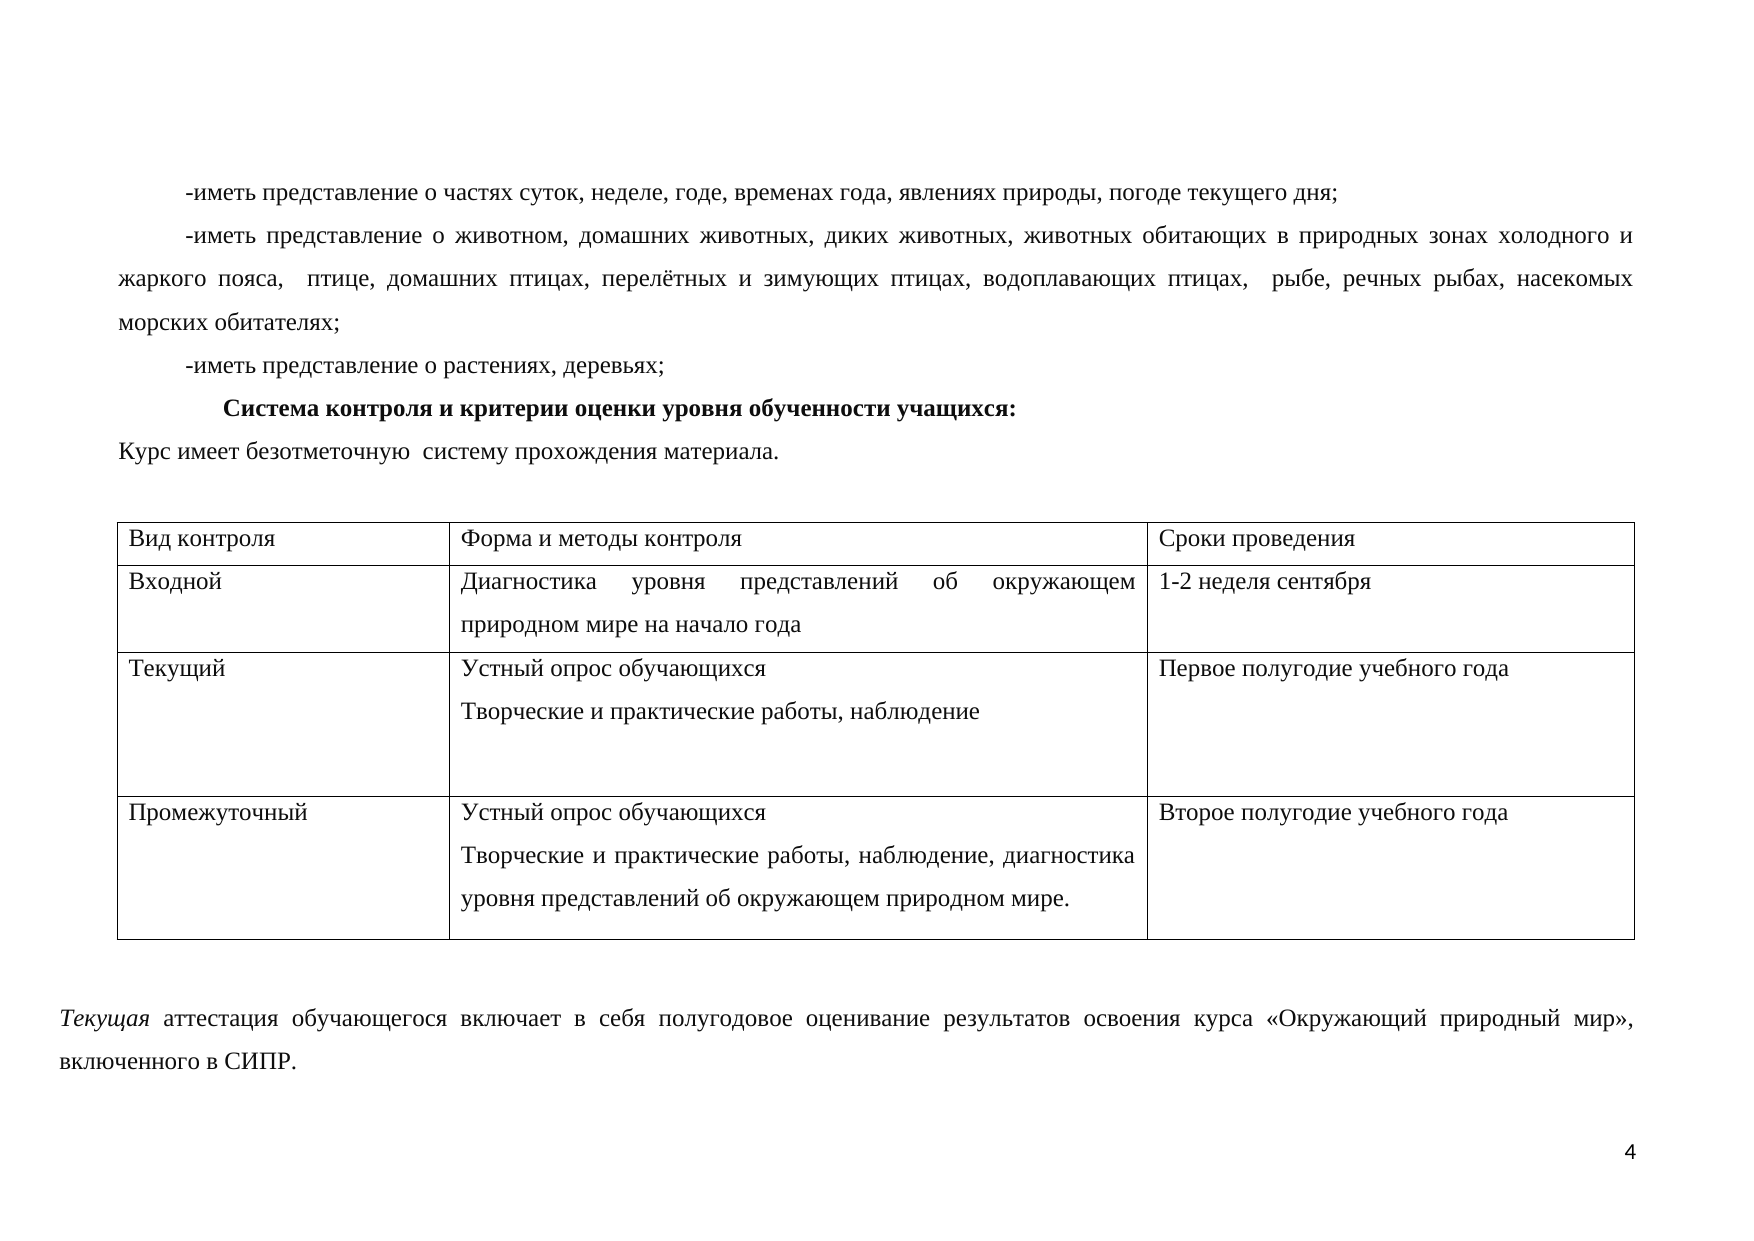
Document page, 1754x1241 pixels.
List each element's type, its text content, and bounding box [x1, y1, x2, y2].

table_cell Устный опрос обучающихся Творческие и практические работы, наблюдение, диагностика уровня представлений об окружающем природном мире. [450, 797, 1147, 939]
table_cell Входной [118, 566, 449, 652]
table_cell Первое полугодие учебного года [1148, 653, 1634, 796]
table_header Форма и методы контроля [450, 523, 1147, 565]
text -иметь представление о животном, домашних животных, диких животных, животных обитающих в природных зонах холодного и жаркого пояса, птице, домашних птицах, перелётных и зимующих птицах, водоплавающих птицах, рыбе, речных рыбах, насекомых морских обитателях; [118, 220, 1636, 335]
text Система контроля и критерии оценки уровня обученности учащихся: [223, 393, 1636, 422]
table_cell Второе полугодие учебного года [1148, 797, 1634, 939]
table_header Вид контроля [118, 523, 449, 565]
table_cell Устный опрос обучающихся Творческие и практические работы, наблюдение [450, 653, 1147, 796]
table_cell 1-2 неделя сентября [1148, 566, 1634, 652]
text -иметь представление о растениях, деревьях; [118, 350, 1636, 378]
text Курс имеет безотметочную систему прохождения материала. [118, 436, 1636, 465]
table_cell Диагностика уровня представлений об окружающем природном мире на начало года [450, 566, 1147, 652]
text -иметь представление о частях суток, неделе, годе, временах года, явлениях природы, погоде текущего дня; [118, 177, 1636, 206]
table_header Сроки проведения [1148, 523, 1634, 565]
table_cell Промежуточный [118, 797, 449, 939]
text Текущая аттестация обучающегося включает в себя полугодовое оценивание результатов освоения курса «Окружающий природный мир», включенного в СИПР. [59, 1003, 1636, 1074]
table_cell Текущий [118, 653, 449, 796]
